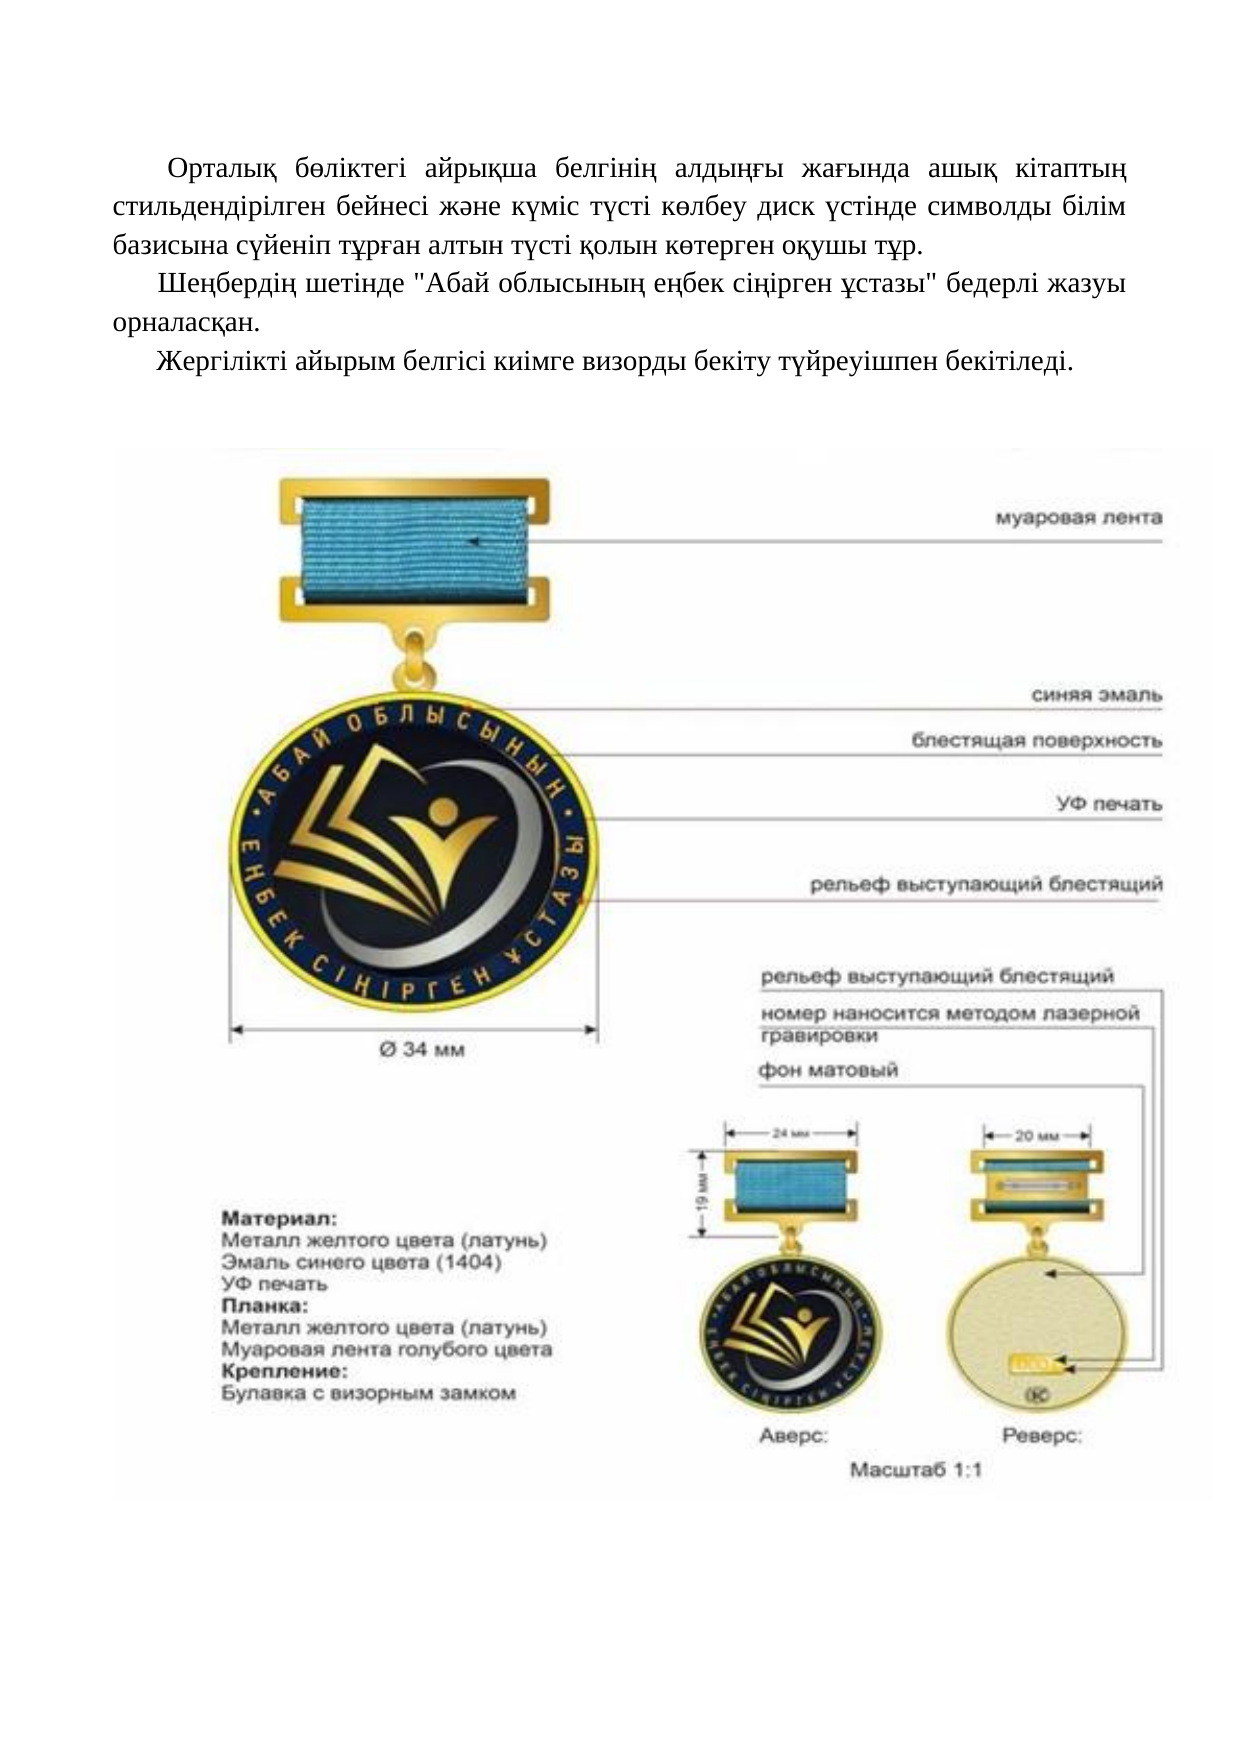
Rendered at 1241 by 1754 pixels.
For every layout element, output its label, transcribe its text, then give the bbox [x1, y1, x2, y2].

text Орталық бөліктегі айрықша белгінің алдыңғы жағында ашық кітаптың стильдендірілген бейнесі және күміс түсті көлбеу диск үстінде символды білім базисына сүйеніп тұрған алтын түсті қолын көтерген оқушы тұр. [112, 150, 1128, 261]
picture [112, 448, 1236, 1535]
text Шеңбердің шетінде "Абай облысының еңбек сіңірген ұстазы" бедерлі жазуы орналасқан. [112, 266, 1128, 338]
text Жергілікті айырым белгісі киімге визорды бекіту түйреуішпен бекітіледі. [112, 343, 1128, 376]
